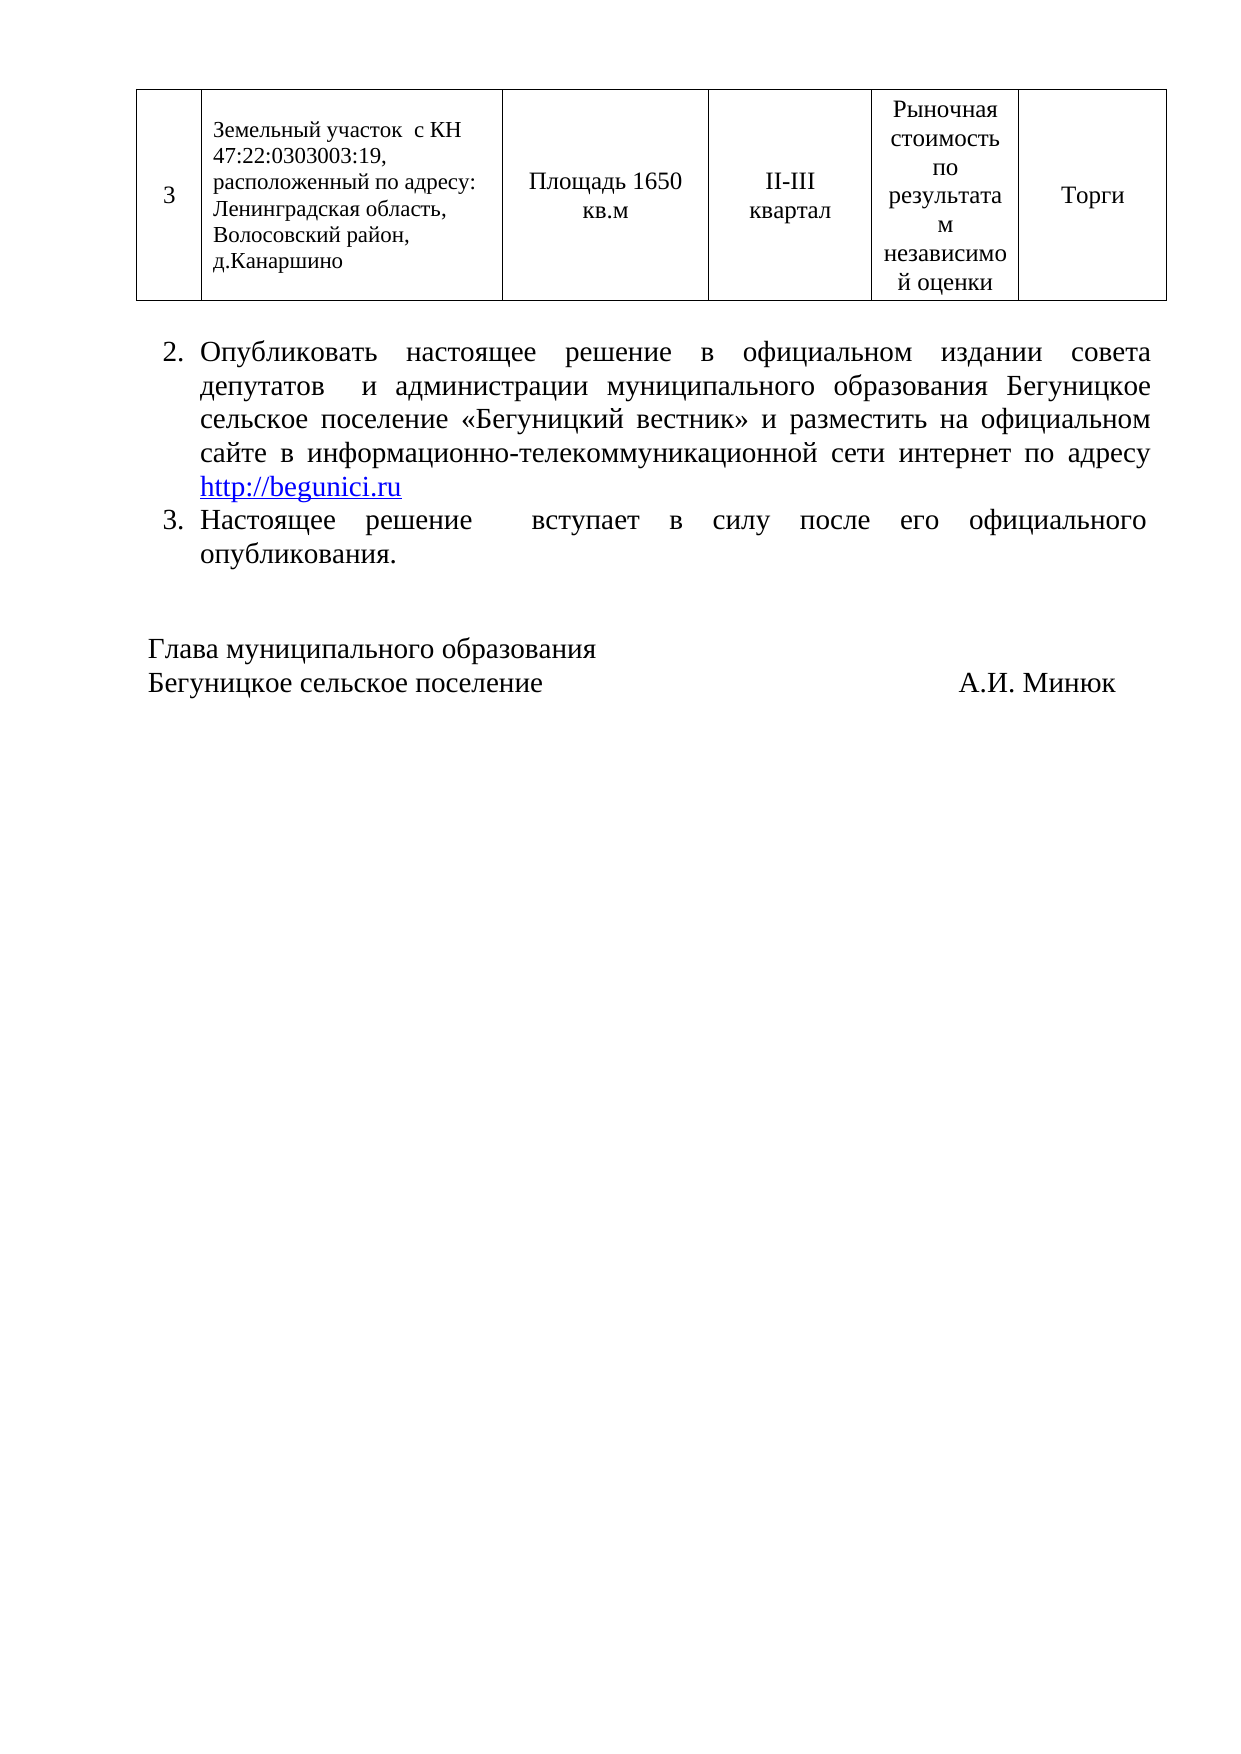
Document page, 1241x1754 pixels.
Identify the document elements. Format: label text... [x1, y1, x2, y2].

text Бегуницкое сельское поселение А.И. Минюк [148, 665, 1152, 699]
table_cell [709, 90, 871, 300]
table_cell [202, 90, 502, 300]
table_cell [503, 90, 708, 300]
list Настоящее решение вступает в силу после его официального опубликования. [162, 502, 1148, 569]
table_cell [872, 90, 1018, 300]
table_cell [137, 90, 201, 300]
text Глава муниципального образования [148, 632, 1152, 665]
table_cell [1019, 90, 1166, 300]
list Опубликовать настоящее решение в официальном издании совета депутатов и администрации муниципального образования Бегуницкое сельское поселение «Бегуницкий вестник» и разместить на официальном сайте в информационно-телекоммуникационной сети интернет по адресу http://begunici.ru [162, 334, 1152, 502]
